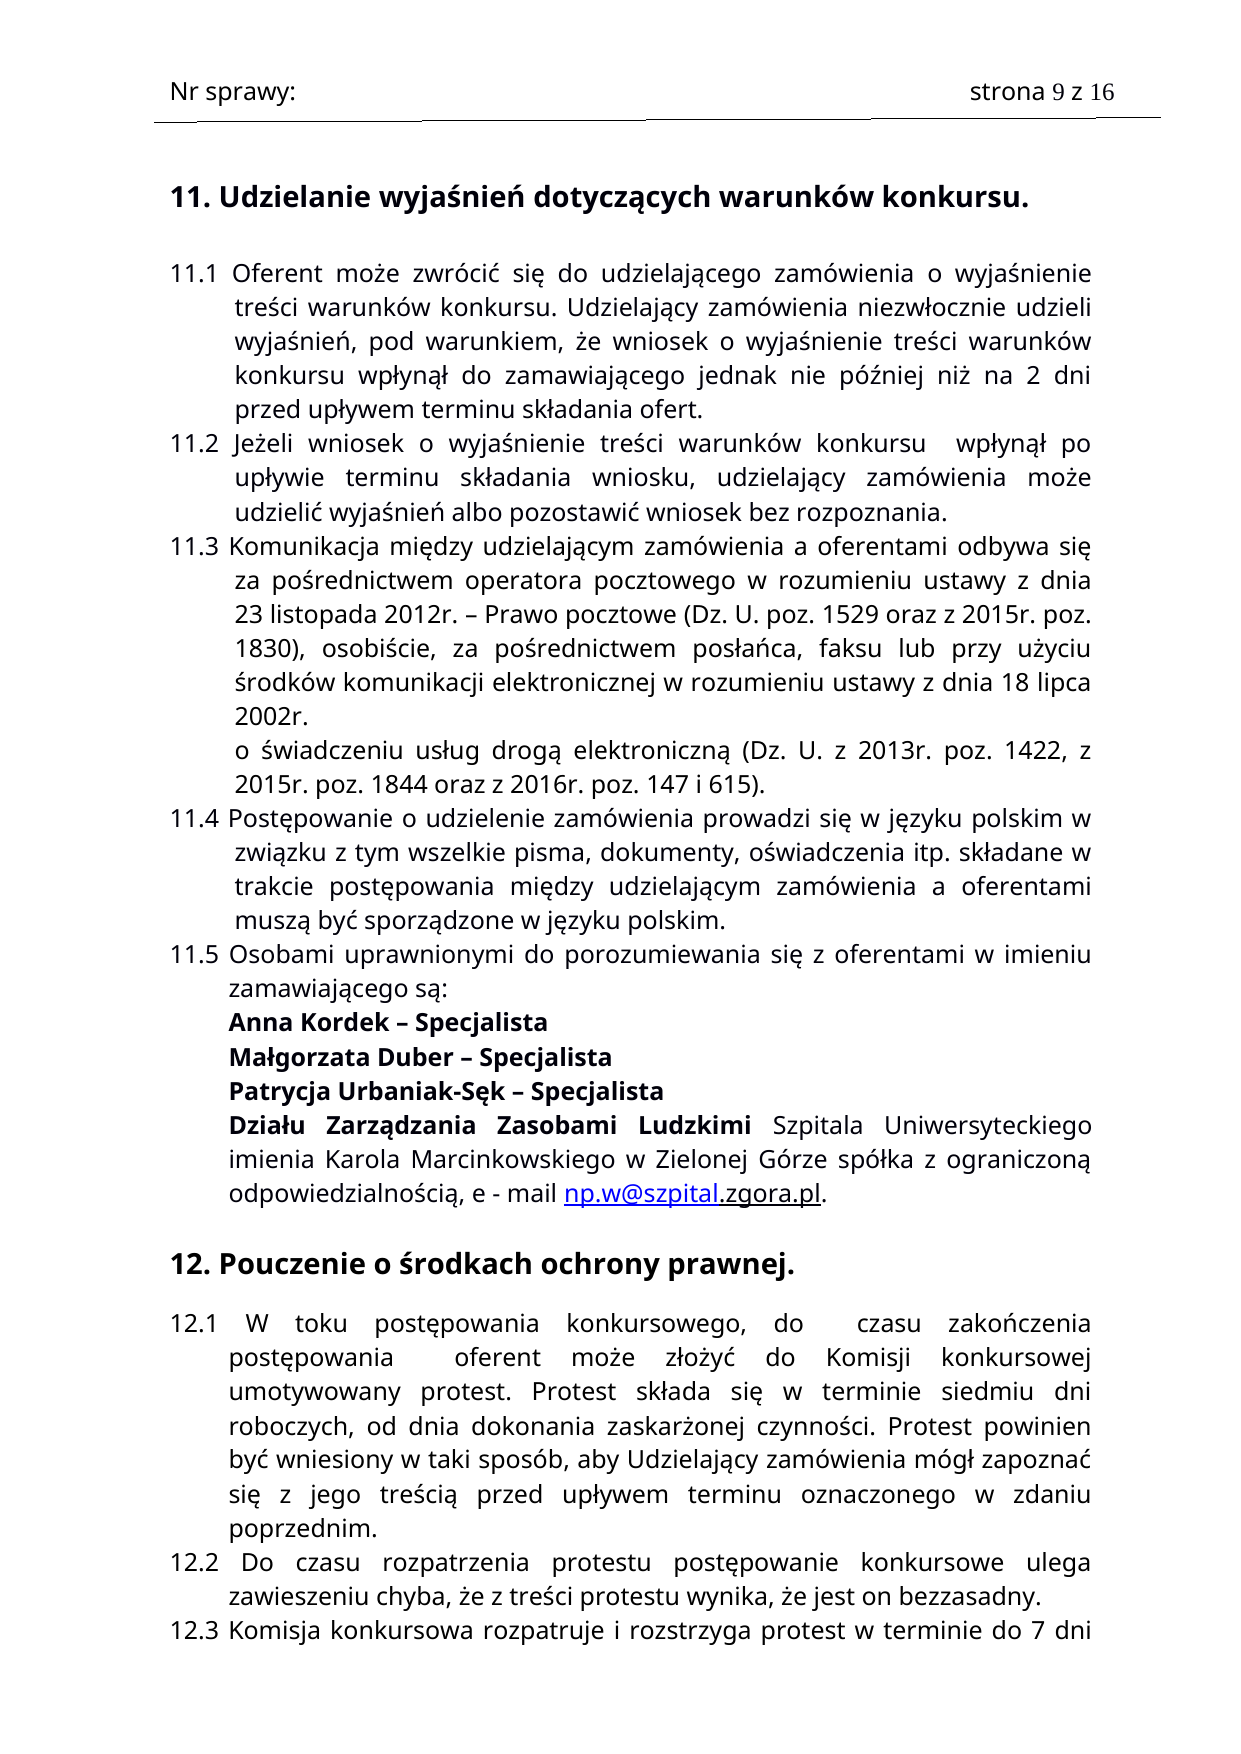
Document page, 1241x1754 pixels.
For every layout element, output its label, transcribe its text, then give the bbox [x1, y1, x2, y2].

text 11.5 Osobami uprawnionymi do porozumiewania się z oferentami w imieniu zamawiającego są: [169, 937, 1092, 1005]
text 11.1 Oferent może zwrócić się do udzielającego zamówienia o wyjaśnienie treści warunków konkursu. Udzielający zamówienia niezwłocznie udzieli wyjaśnień, pod warunkiem, że wniosek o wyjaśnienie treści warunków konkursu wpłynął do zamawiającego jednak nie później niż na 2 dni przed upływem terminu składania ofert. [169, 256, 1092, 426]
text Anna Kordek – Specjalista [169, 1005, 1092, 1039]
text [169, 1612, 1092, 1647]
text Działu Zarządzania Zasobami Ludzkimi Szpitala Uniwersyteckiego imienia Karola Marcinkowskiego w Zielonej Górze spółka z ograniczoną odpowiedzialnością, e - mail np.w@szpital.zgora.pl. [169, 1107, 1092, 1209]
text 11.3 Komunikacja między udzielającym zamówienia a oferentami odbywa się za pośrednictwem operatora pocztowego w rozumieniu ustawy z dnia 23 listopada 2012r. – Prawo pocztowe (Dz. U. poz. 1529 oraz z 2015r. poz. 1830), osobiście, za pośrednictwem posłańca, faksu lub przy użyciu środków komunikacji elektronicznej w rozumieniu ustawy z dnia 18 lipca 2002r. o świadczeniu usług drogą elektroniczną (Dz. U. z 2013r. poz. 1422, z 2015r. poz. 1844 oraz z 2016r. poz. 147 i 615). [169, 528, 1092, 801]
text 12. Pouczenie o środkach ochrony prawnej. [169, 1243, 1092, 1283]
text 11.2 Jeżeli wniosek o wyjaśnienie treści warunków konkursu wpłynął po upływie terminu składania wniosku, udzielający zamówienia może udzielić wyjaśnień albo pozostawić wniosek bez rozpoznania. [169, 426, 1092, 528]
text 11.4 Postępowanie o udzielenie zamówienia prowadzi się w języku polskim w związku z tym wszelkie pisma, dokumenty, oświadczenia itp. składane w trakcie postępowania między udzielającym zamówienia a oferentami muszą być sporządzone w języku polskim. [169, 801, 1092, 937]
text 11. Udzielanie wyjaśnień dotyczących warunków konkursu. [169, 176, 1092, 216]
text Małgorzata Duber – Specjalista [169, 1039, 1092, 1073]
text Patrycja Urbaniak-Sęk – Specjalista [169, 1073, 1092, 1107]
text 12.2 Do czasu rozpatrzenia protestu postępowanie konkursowe ulega zawieszeniu chyba, że z treści protestu wynika, że jest on bezzasadny. [169, 1544, 1092, 1612]
text 12.1 W toku postępowania konkursowego, do czasu zakończenia postępowania oferent może złożyć do Komisji konkursowej umotywowany protest. Protest składa się w terminie siedmiu dni roboczych, od dnia dokonania zaskarżonej czynności. Protest powinien być wniesiony w taki sposób, aby Udzielający zamówienia mógł zapoznać się z jego treścią przed upływem terminu oznaczonego w zdaniu poprzednim. [169, 1306, 1092, 1544]
